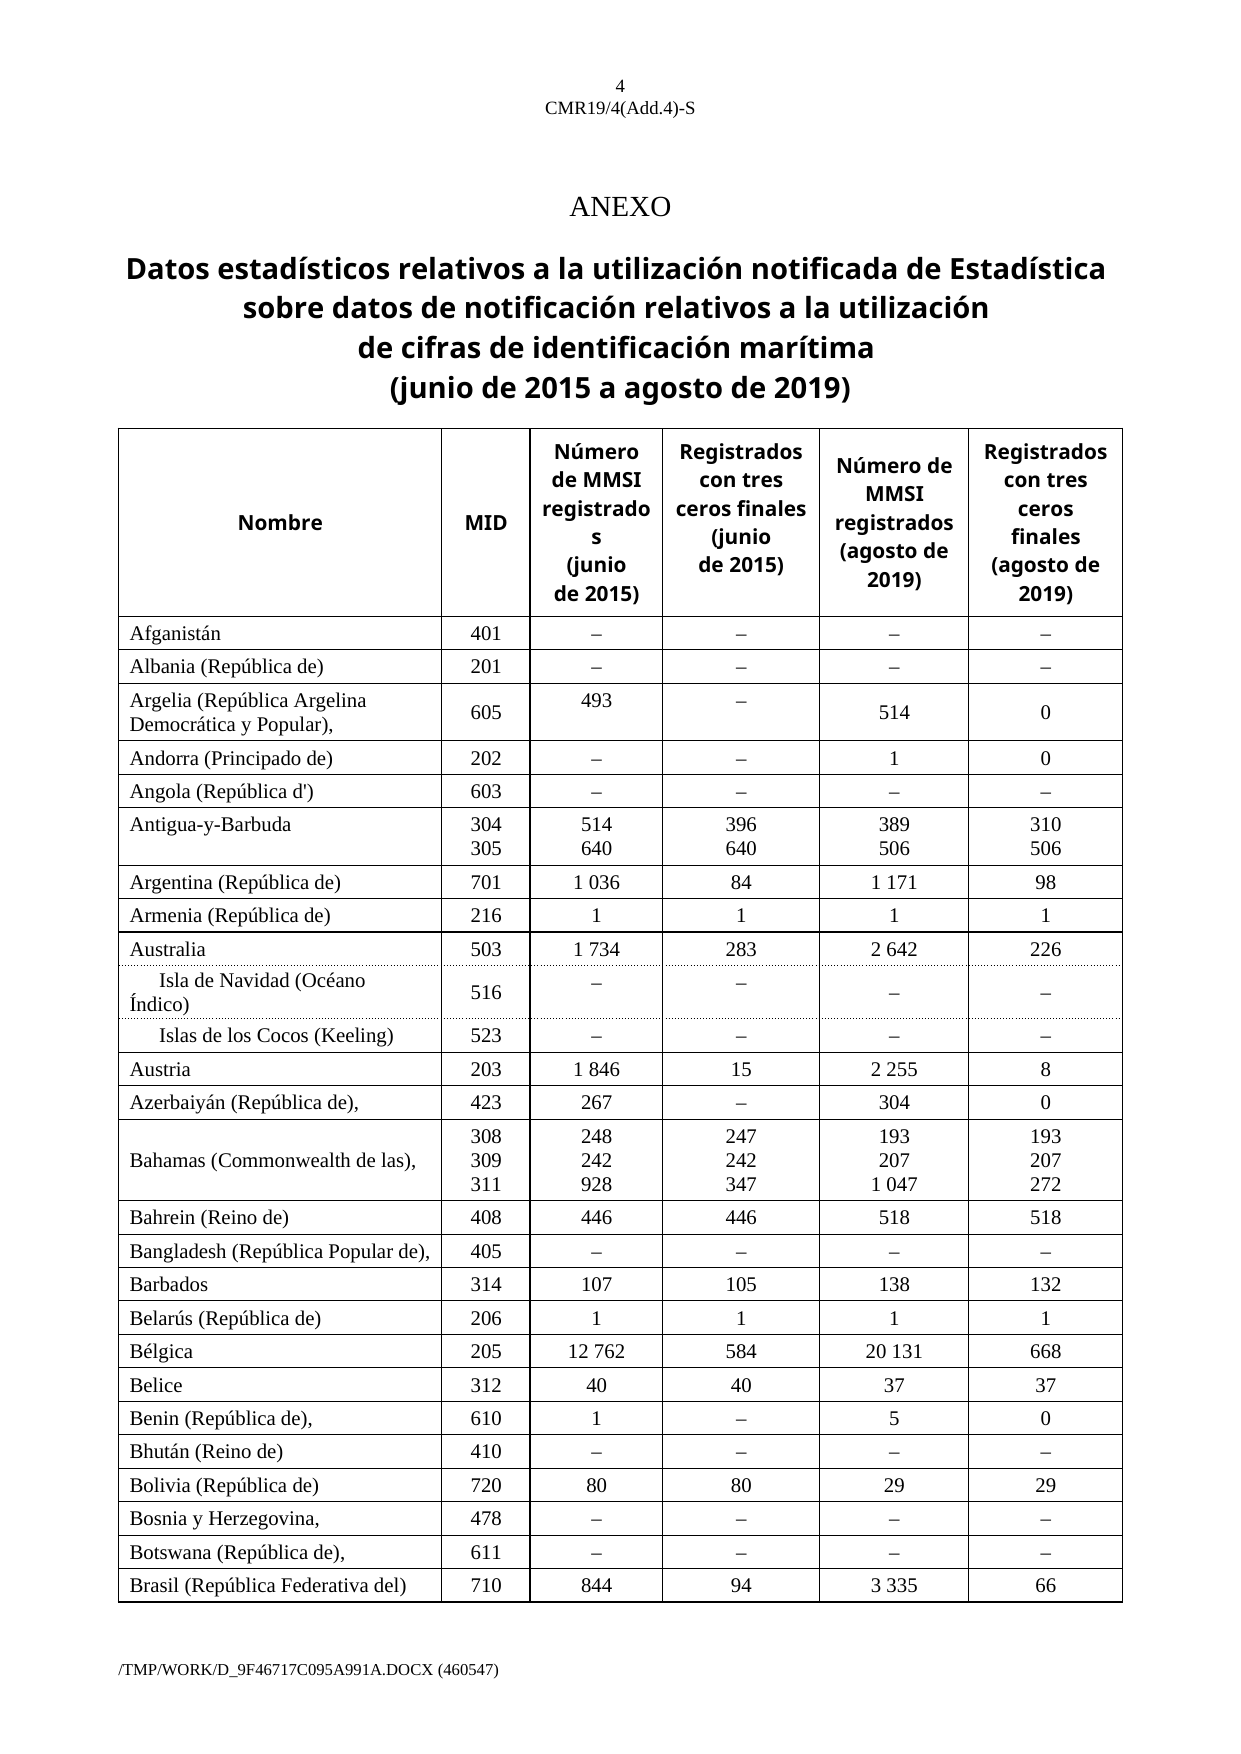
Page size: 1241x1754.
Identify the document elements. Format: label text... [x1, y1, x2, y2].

table_cell – [531, 1235, 662, 1267]
table_cell 304 [820, 1086, 968, 1118]
table_cell – [820, 965, 968, 1018]
table_cell 193 207 272 [969, 1120, 1122, 1200]
table_cell 401 [442, 617, 529, 649]
table_cell 312 [442, 1368, 529, 1401]
table_cell 0 [969, 1402, 1122, 1434]
table_cell 1 [663, 899, 819, 931]
table_cell – [663, 1402, 819, 1434]
table_cell – [969, 650, 1122, 683]
table_cell – [969, 775, 1122, 807]
table_header Número de MMSI registrados (agosto de 2019) [820, 429, 968, 616]
table_cell Bahrein (Reino de) [119, 1201, 441, 1233]
table_cell – [969, 1502, 1122, 1534]
table_cell – [969, 1018, 1122, 1052]
table_cell 518 [820, 1201, 968, 1233]
table_cell 216 [442, 899, 529, 931]
table_cell 84 [663, 866, 819, 898]
table_cell – [969, 617, 1122, 649]
table_cell 66 [969, 1569, 1122, 1601]
table_cell – [663, 1018, 819, 1052]
table_cell Armenia (República de) [119, 899, 441, 931]
table_cell – [820, 775, 968, 807]
table_cell 410 [442, 1435, 529, 1468]
table_cell 701 [442, 866, 529, 898]
table_cell 1 [531, 1301, 662, 1334]
table_header Número de MMSI registrados (junio de 2015) [531, 429, 662, 616]
table_cell 1 734 [531, 933, 662, 965]
table_cell Bélgica [119, 1335, 441, 1367]
table_header Registrados con tres ceros finales (agosto de 2019) [969, 429, 1122, 616]
table_cell Bangladesh (República Popular de), [119, 1235, 441, 1267]
table_cell 202 [442, 741, 529, 774]
table_cell 40 [663, 1368, 819, 1401]
table_cell 605 [442, 684, 529, 740]
table_cell 516 [442, 965, 529, 1018]
table_cell 203 [442, 1053, 529, 1085]
table_cell – [663, 775, 819, 807]
table_cell – [531, 1536, 662, 1568]
table_cell 611 [442, 1536, 529, 1568]
table_cell – [820, 1235, 968, 1267]
table_cell 478 [442, 1502, 529, 1534]
table_cell 1 [531, 899, 662, 931]
table_cell 107 [531, 1268, 662, 1300]
table_cell 248 242 928 [531, 1120, 662, 1200]
table_cell 314 [442, 1268, 529, 1300]
table_cell 1 [820, 741, 968, 774]
table_cell – [531, 617, 662, 649]
table_cell 37 [969, 1368, 1122, 1401]
table_cell 0 [969, 1086, 1122, 1118]
table_cell Bhután (Reino de) [119, 1435, 441, 1468]
table_cell – [663, 1086, 819, 1118]
table_cell – [663, 684, 819, 740]
table_cell 308 309 311 [442, 1120, 529, 1200]
table_cell 503 [442, 933, 529, 965]
table_cell – [820, 617, 968, 649]
table_cell 201 [442, 650, 529, 683]
table_cell 193 207 1 047 [820, 1120, 968, 1200]
table_cell 226 [969, 933, 1122, 965]
table_cell – [531, 965, 662, 1018]
table_cell – [663, 1502, 819, 1534]
table_cell 267 [531, 1086, 662, 1118]
table_cell 446 [663, 1201, 819, 1233]
table_cell 138 [820, 1268, 968, 1300]
table_cell – [969, 1435, 1122, 1468]
table_header MID [442, 429, 529, 616]
table_cell Afganistán [119, 617, 441, 649]
table_cell – [663, 965, 819, 1018]
table_cell Argentina (República de) [119, 866, 441, 898]
table_cell 205 [442, 1335, 529, 1367]
table_cell Bolivia (República de) [119, 1469, 441, 1501]
table_header Registrados con tres ceros finales (junio de 2015) [663, 429, 819, 616]
table_cell 29 [820, 1469, 968, 1501]
table_cell – [820, 650, 968, 683]
table_cell 710 [442, 1569, 529, 1601]
table_cell 1 [969, 899, 1122, 931]
table_cell 304 305 [442, 808, 529, 864]
table_cell Austria [119, 1053, 441, 1085]
table_cell 310 506 [969, 808, 1122, 864]
table_cell Azerbaiyán (República de), [119, 1086, 441, 1118]
table_cell 20 131 [820, 1335, 968, 1367]
table_cell 283 [663, 933, 819, 965]
table_cell 98 [969, 866, 1122, 898]
table_cell 105 [663, 1268, 819, 1300]
table_cell – [663, 1435, 819, 1468]
table_cell 80 [531, 1469, 662, 1501]
table_cell 518 [969, 1201, 1122, 1233]
table_cell 12 762 [531, 1335, 662, 1367]
table_cell 668 [969, 1335, 1122, 1367]
table_cell – [663, 617, 819, 649]
table_cell 603 [442, 775, 529, 807]
table_cell 423 [442, 1086, 529, 1118]
table_cell 514 [820, 684, 968, 740]
table_cell 1 171 [820, 866, 968, 898]
table_cell – [531, 1018, 662, 1052]
table_cell 3 335 [820, 1569, 968, 1601]
table_cell 15 [663, 1053, 819, 1085]
table_cell 1 036 [531, 866, 662, 898]
table_cell – [663, 650, 819, 683]
table_cell 1 846 [531, 1053, 662, 1085]
table_cell 446 [531, 1201, 662, 1233]
table_cell 40 [531, 1368, 662, 1401]
table_cell – [531, 741, 662, 774]
table_cell 844 [531, 1569, 662, 1601]
table_cell 523 [442, 1018, 529, 1052]
table_cell Australia [119, 933, 441, 965]
table_cell – [531, 1502, 662, 1534]
table_cell Benin (República de), [119, 1402, 441, 1434]
table_cell 206 [442, 1301, 529, 1334]
table_cell 8 [969, 1053, 1122, 1085]
table_cell Bahamas (Commonwealth de las), [119, 1120, 441, 1200]
text Datos estadísticos relativos a la utilización notificada de Estadística sobre datos de notificación relativos a la utilización de cifras de identificación marítima (junio de 2015 a agosto de 2019) [118, 248, 1122, 407]
table_cell 396 640 [663, 808, 819, 864]
table_header Nombre [119, 429, 441, 616]
table_cell – [969, 1235, 1122, 1267]
table_cell 5 [820, 1402, 968, 1434]
table_cell – [531, 1435, 662, 1468]
table_cell – [820, 1018, 968, 1052]
table_cell 0 [969, 741, 1122, 774]
table_cell Belice [119, 1368, 441, 1401]
table_cell – [820, 1536, 968, 1568]
table_cell 132 [969, 1268, 1122, 1300]
table_cell 1 [663, 1301, 819, 1334]
table_cell 584 [663, 1335, 819, 1367]
table_cell 720 [442, 1469, 529, 1501]
table_cell 1 [531, 1402, 662, 1434]
table_cell Isla de Navidad (Océano Índico) [119, 965, 441, 1018]
table_cell Angola (República d') [119, 775, 441, 807]
table_cell 1 [820, 899, 968, 931]
table_cell – [663, 741, 819, 774]
table_cell Botswana (República de), [119, 1536, 441, 1568]
table_cell Brasil (República Federativa del) [119, 1569, 441, 1601]
table_cell 94 [663, 1569, 819, 1601]
table_cell – [663, 1235, 819, 1267]
table_cell Albania (República de) [119, 650, 441, 683]
table_cell Barbados [119, 1268, 441, 1300]
table_cell 610 [442, 1402, 529, 1434]
table_cell – [531, 650, 662, 683]
table_cell – [820, 1435, 968, 1468]
table_cell 247 242 347 [663, 1120, 819, 1200]
table_cell 1 [820, 1301, 968, 1334]
table_cell 37 [820, 1368, 968, 1401]
table_cell Andorra (Principado de) [119, 741, 441, 774]
table_cell 0 [969, 684, 1122, 740]
table_cell 2 255 [820, 1053, 968, 1085]
table_cell 493 [531, 684, 662, 740]
table_cell – [663, 1536, 819, 1568]
table_cell Antigua-y-Barbuda [119, 808, 441, 864]
table_cell 2 642 [820, 933, 968, 965]
table_cell – [531, 775, 662, 807]
table_cell 408 [442, 1201, 529, 1233]
table_cell 1 [969, 1301, 1122, 1334]
table_cell 29 [969, 1469, 1122, 1501]
table_cell Bosnia y Herzegovina, [119, 1502, 441, 1534]
table_cell – [969, 965, 1122, 1018]
table_cell 389 506 [820, 808, 968, 864]
table_cell 514 640 [531, 808, 662, 864]
text AnEXO [118, 189, 1122, 223]
table_cell Belarús (República de) [119, 1301, 441, 1334]
table_cell – [969, 1536, 1122, 1568]
table_cell Islas de los Cocos (Keeling) [119, 1018, 441, 1052]
table_cell – [820, 1502, 968, 1534]
table_cell 405 [442, 1235, 529, 1267]
table_cell Argelia (República Argelina Democrática y Popular), [119, 684, 441, 740]
table_cell 80 [663, 1469, 819, 1501]
